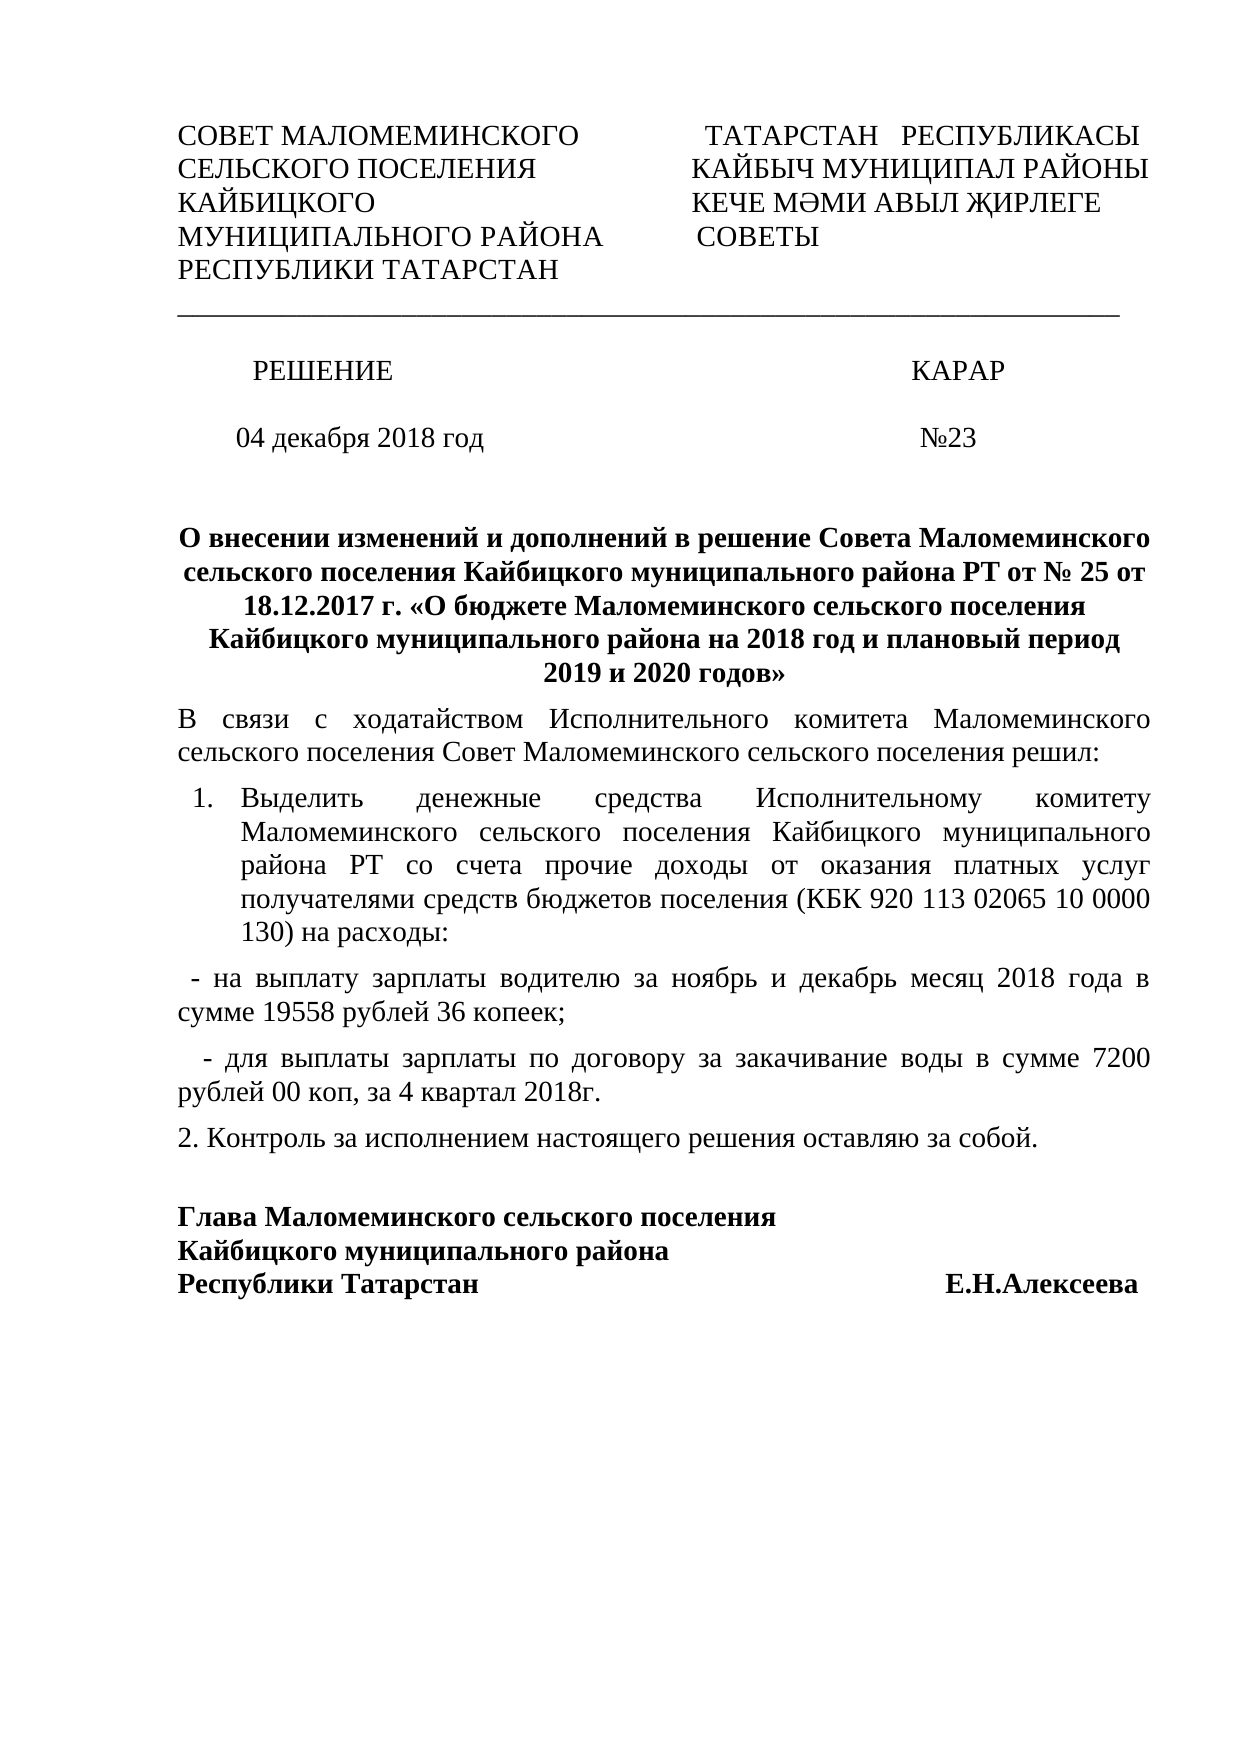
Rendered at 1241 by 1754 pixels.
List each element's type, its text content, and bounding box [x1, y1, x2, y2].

text РЕШЕНИЕ КАРАР [177, 353, 1152, 386]
text 2. Контроль за исполнением настоящего решения оставляю за собой. [177, 1120, 1152, 1153]
text _______________________________________________________________ [177, 286, 1152, 319]
text РЕСПУБЛИКИ ТАТАРСТАН [177, 252, 1152, 286]
text КАЙБИЦКОГО КЕЧЕ МӘМИ АВЫЛ ҖИРЛЕГЕ [177, 185, 1152, 219]
text СОВЕТ МАЛОМЕМИНСКОГО ТАТАРСТАН РЕСПУБЛИКАСЫ СЕЛЬСКОГО ПОСЕЛЕНИЯ КАЙБЫЧ МУНИЦИПАЛ РАЙОНЫ [177, 118, 1152, 185]
text Кайбицкого муниципального района [177, 1233, 1152, 1266]
text - на выплату зарплаты водителю за ноябрь и декабрь месяц 2018 года в сумме 19558 рублей 36 копеек; [177, 961, 1152, 1028]
text МУНИЦИПАЛЬНОГО РАЙОНА СОВЕТЫ [177, 219, 1152, 252]
list Выделить денежные средства Исполнительному комитету Маломеминского сельского поселения Кайбицкого муниципального района РТ со счета прочие доходы от оказания платных услуг получателями средств бюджетов поселения (КБК 920 113 02065 10 0000 130) на расходы: [192, 780, 1152, 948]
text О внесении изменений и дополнений в решение Совета Маломеминского сельского поселения Кайбицкого муниципального района РТ от № 25 от 18.12.2017 г. «О бюджете Маломеминского сельского поселения Кайбицкого муниципального района на 2018 год и плановый период 2019 и 2020 годов» [177, 521, 1152, 688]
text Республики Татарстан Е.Н.Алексеева [177, 1266, 1152, 1300]
text - для выплаты зарплаты по договору за закачивание воды в сумме 7200 рублей 00 коп, за 4 квартал 2018г. [177, 1040, 1152, 1107]
text Глава Маломеминского сельского поселения [177, 1199, 1152, 1233]
text 04 декабря 2018 год №23 [177, 420, 1152, 453]
text В связи с ходатайством Исполнительного комитета Маломеминского сельского поселения Совет Маломеминского сельского поселения решил: [177, 701, 1152, 768]
